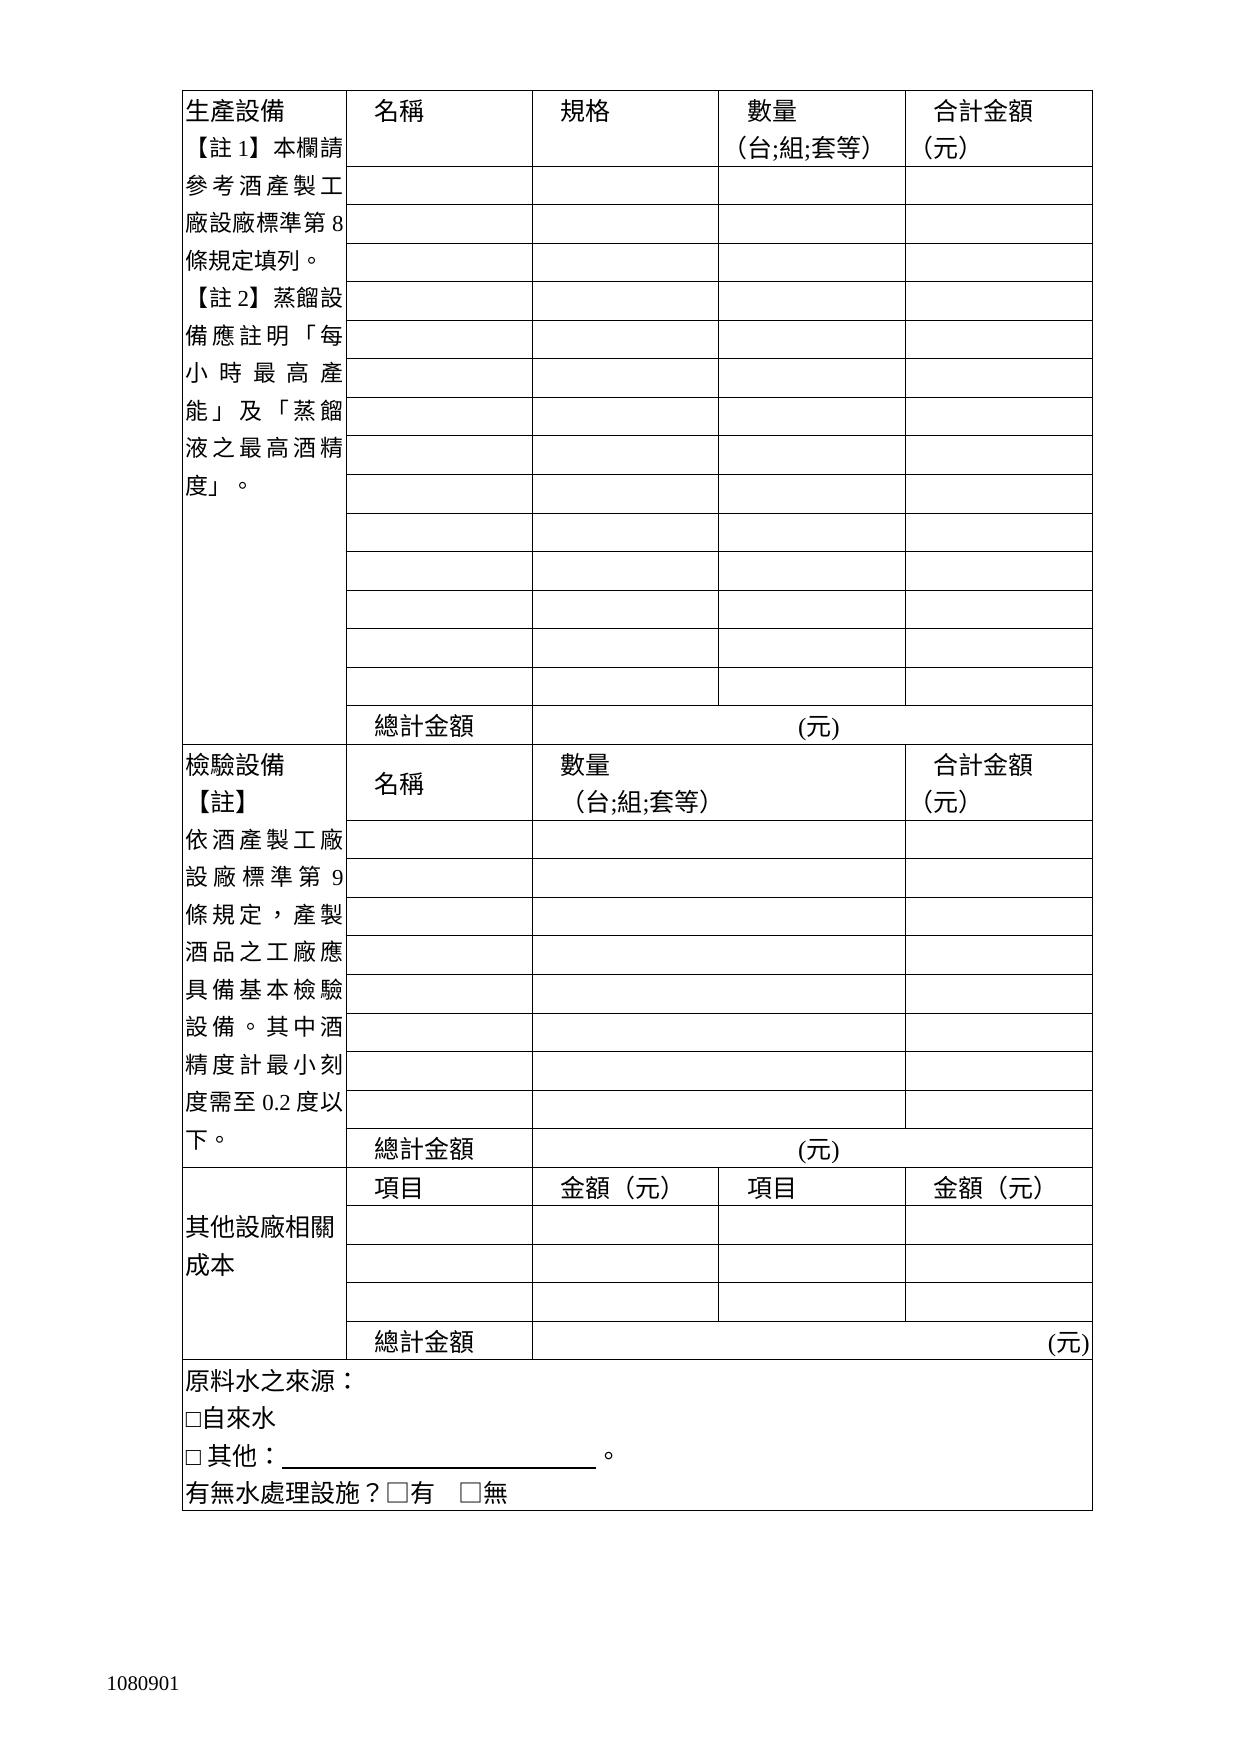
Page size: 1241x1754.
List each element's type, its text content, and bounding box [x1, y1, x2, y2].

table_cell [347, 244, 532, 281]
table_cell 檢驗設備 【註】 依酒產製工廠設廠標準第9條規定，產製酒品之工廠應具備基本檢驗設備。其中酒精度計最小刻度需至0.2度以下。 [183, 745, 346, 1167]
table_cell 合計金額（元） [906, 745, 1092, 820]
table_cell [533, 936, 905, 974]
table_cell [719, 1245, 905, 1282]
table_cell [906, 321, 1092, 358]
table_cell [347, 898, 532, 935]
table_cell [347, 975, 532, 1012]
table_cell [347, 936, 532, 974]
table_cell [347, 859, 532, 897]
table_cell 名稱 [347, 91, 532, 166]
table_cell [906, 398, 1092, 435]
table_cell [533, 436, 718, 474]
table_cell [906, 975, 1092, 1012]
table_cell [719, 398, 905, 435]
table_cell [719, 629, 905, 667]
table_cell [719, 514, 905, 551]
table_cell [533, 1206, 718, 1244]
table_cell [906, 475, 1092, 512]
table_cell [533, 205, 718, 243]
table_cell [906, 1091, 1092, 1128]
table_cell 金額（元） [906, 1168, 1092, 1205]
table_cell 總計金額 [347, 1322, 532, 1359]
table_cell 合計金額（元） [906, 91, 1092, 166]
table_cell 生產設備 【註1】本欄請參考酒產製工廠設廠標準第8條規定填列。 【註2】蒸餾設備應註明「每小時最高產能」及「蒸餾液之最高酒精度」。 [183, 91, 346, 744]
table_cell [906, 436, 1092, 474]
table_cell [906, 514, 1092, 551]
table_cell 規格 [533, 91, 718, 166]
table_cell (元) [533, 1129, 1092, 1167]
table_cell [533, 475, 718, 512]
table_cell [347, 205, 532, 243]
table_cell [347, 167, 532, 204]
table_cell [347, 552, 532, 589]
table_cell 原料水之來源： □自來水 □ 其他： 。 有無水處理設施？□有 □無 [183, 1360, 1092, 1510]
table_cell [906, 898, 1092, 935]
table_cell [719, 1206, 905, 1244]
table_cell [906, 668, 1092, 705]
table_cell [906, 359, 1092, 397]
table_cell [347, 321, 532, 358]
table_cell [719, 668, 905, 705]
table_cell 總計金額 [347, 1129, 532, 1167]
table_cell [533, 629, 718, 667]
table_cell [719, 359, 905, 397]
table_cell [719, 1283, 905, 1321]
table_cell [533, 821, 905, 858]
table_cell [906, 244, 1092, 281]
table_cell [533, 244, 718, 281]
table_cell [906, 1014, 1092, 1051]
table_cell 名稱 [347, 745, 532, 820]
table_cell (元) [533, 706, 1092, 744]
table_cell [906, 167, 1092, 204]
table_cell [719, 552, 905, 589]
table_cell [906, 936, 1092, 974]
table_cell [347, 1245, 532, 1282]
table_cell [906, 552, 1092, 589]
table_cell [533, 167, 718, 204]
table_cell [347, 1052, 532, 1089]
table_cell [347, 668, 532, 705]
table_cell [533, 591, 718, 628]
table_cell [533, 1245, 718, 1282]
table_cell [347, 282, 532, 320]
table_cell [347, 436, 532, 474]
table_cell [719, 475, 905, 512]
table_cell 其他設廠相關成本 [183, 1168, 346, 1359]
table_cell [719, 244, 905, 281]
table_cell [533, 1283, 718, 1321]
table_cell [533, 514, 718, 551]
table_cell [533, 1052, 905, 1089]
table_cell 數量 （台;組;套等） [533, 745, 905, 820]
table_cell [533, 668, 718, 705]
table_cell [533, 359, 718, 397]
table_cell [347, 1206, 532, 1244]
table_cell [533, 975, 905, 1012]
table_cell [347, 591, 532, 628]
table_cell [347, 1283, 532, 1321]
table_cell [719, 321, 905, 358]
table_cell [719, 167, 905, 204]
table_cell 項目 [719, 1168, 905, 1205]
table_cell [719, 436, 905, 474]
table_cell [347, 821, 532, 858]
table_cell [533, 321, 718, 358]
table_cell [533, 1091, 905, 1128]
table_cell 數量 （台;組;套等） [719, 91, 905, 166]
table_cell [533, 552, 718, 589]
table_cell [906, 629, 1092, 667]
table_cell [906, 1283, 1092, 1321]
table_cell [906, 859, 1092, 897]
table_cell (元) [533, 1322, 1092, 1359]
table_cell [719, 282, 905, 320]
table_cell [533, 898, 905, 935]
table_cell [906, 1206, 1092, 1244]
table_cell [347, 398, 532, 435]
table_cell 項目 [347, 1168, 532, 1205]
table_cell [533, 282, 718, 320]
table_cell 總計金額 [347, 706, 532, 744]
table_cell [347, 475, 532, 512]
table_cell [906, 205, 1092, 243]
table_cell 金額（元） [533, 1168, 718, 1205]
table_cell [533, 398, 718, 435]
table_cell [719, 591, 905, 628]
table_cell [347, 514, 532, 551]
table_cell [906, 1052, 1092, 1089]
table_cell [906, 591, 1092, 628]
table_cell [533, 1014, 905, 1051]
table_cell [347, 359, 532, 397]
table_cell [906, 282, 1092, 320]
table_cell [347, 629, 532, 667]
table_cell [906, 1245, 1092, 1282]
table_cell [347, 1091, 532, 1128]
table_cell [533, 859, 905, 897]
table_cell [719, 205, 905, 243]
table_cell [347, 1014, 532, 1051]
table_cell [906, 821, 1092, 858]
